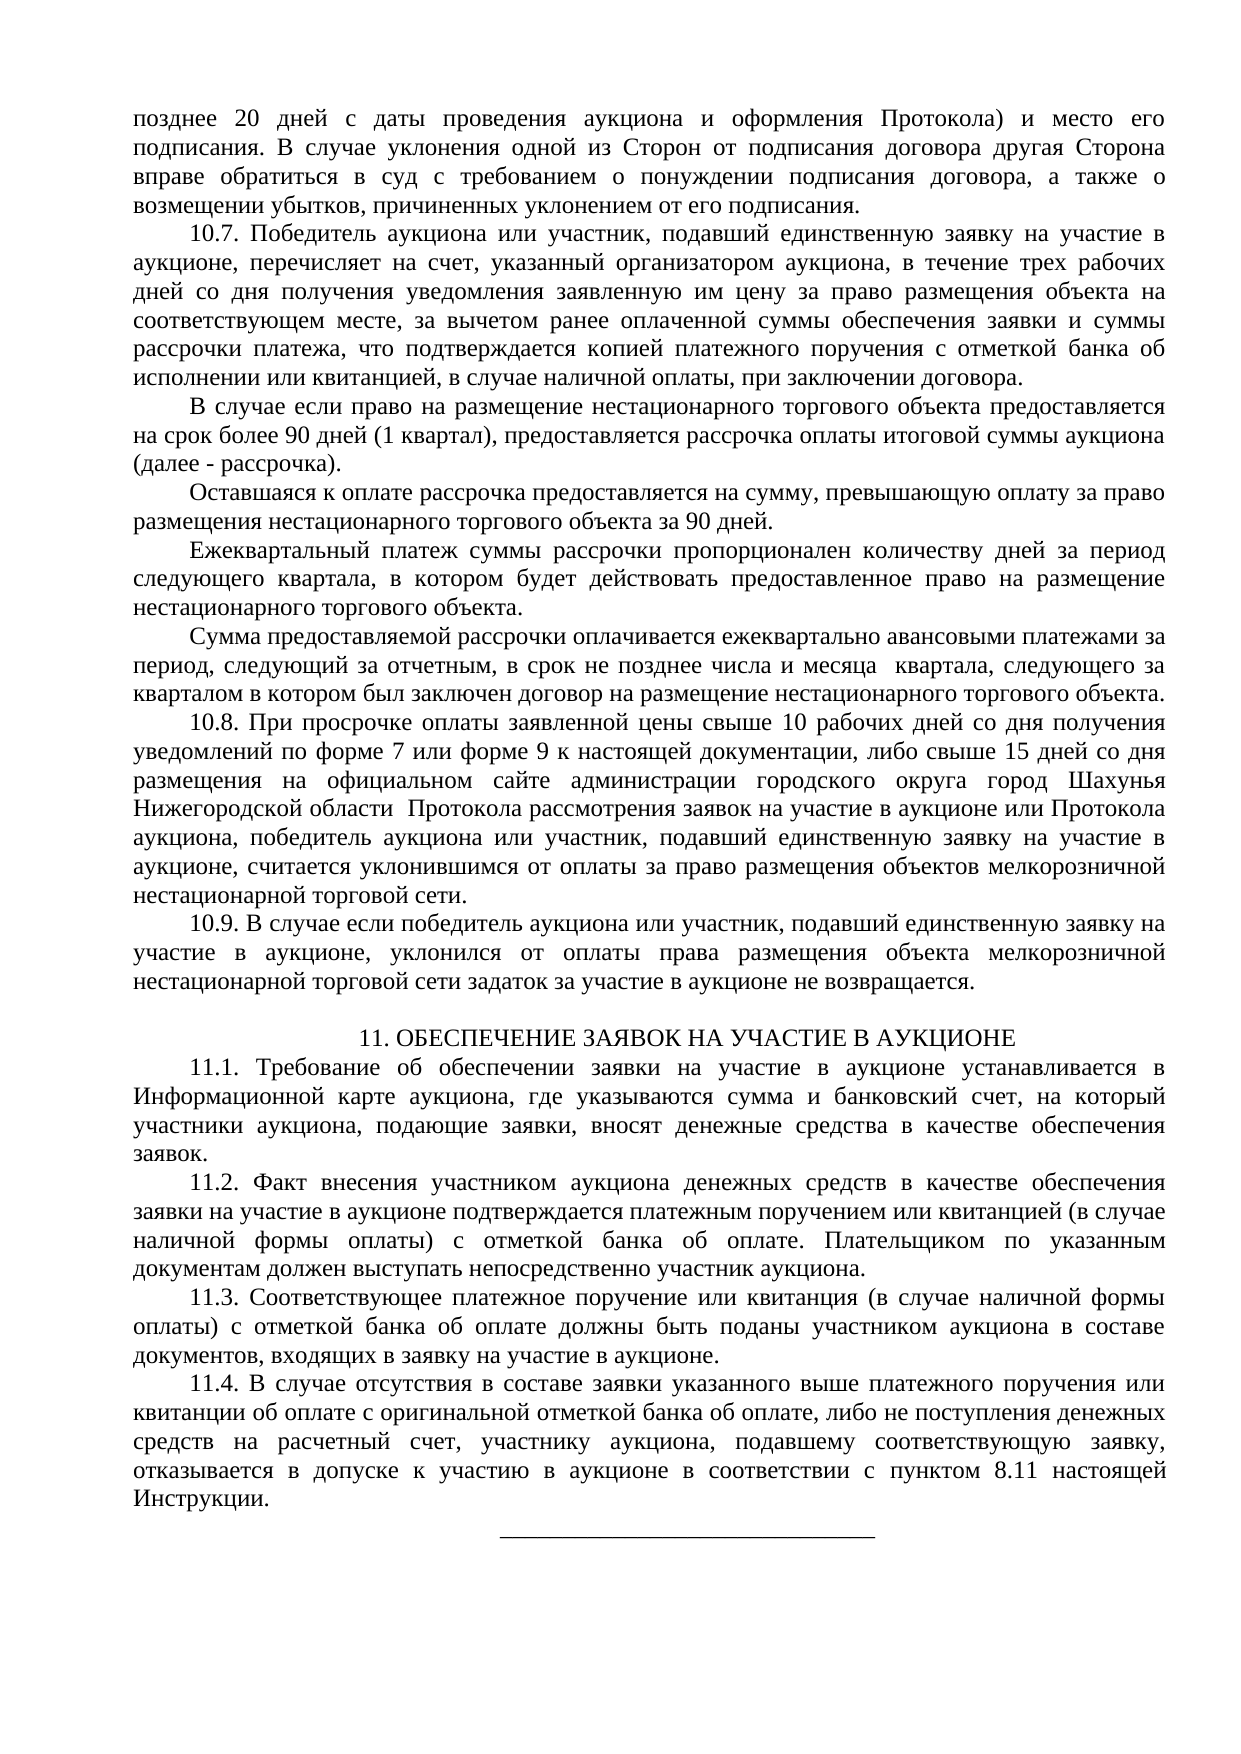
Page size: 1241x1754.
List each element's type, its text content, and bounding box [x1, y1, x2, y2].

text Оставшаяся к оплате рассрочка предоставляется на сумму, превышающую оплату за право размещения нестационарного торгового объекта за 90 дней. [133, 477, 1167, 535]
text 10.8. При просрочке оплаты заявленной цены свыше 10 рабочих дней со дня получения уведомлений по форме 7 или форме 9 к настоящей документации, либо свыше 15 дней со дня размещения на официальном сайте администрации городского округа город Шахунья Нижегородской области Протокола рассмотрения заявок на участие в аукционе или Протокола аукциона, победитель аукциона или участник, подавший единственную заявку на участие в аукционе, считается уклонившимся от оплаты за право размещения объектов мелкорозничной нестационарной торговой сети. [133, 707, 1167, 908]
text 11. ОБЕСПЕЧЕНИЕ ЗАЯВОК НА УЧАСТИЕ В АУКЦИОНЕ [133, 1023, 1167, 1052]
text В случае если право на размещение нестационарного торгового объекта предоставляется на срок более 90 дней (1 квартал), предоставляется рассрочка оплаты итоговой суммы аукциона (далее - рассрочка). [133, 391, 1167, 477]
text 11.2. Факт внесения участником аукциона денежных средств в качестве обеспечения заявки на участие в аукционе подтверждается платежным поручением или квитанцией (в случае наличной формы оплаты) с отметкой банка об оплате. Плательщиком по указанным документам должен выступать непосредственно участник аукциона. [133, 1167, 1167, 1282]
text Сумма предоставляемой рассрочки оплачивается ежеквартально авансовыми платежами за период, следующий за отчетным, в срок не позднее числа и месяца квартала, следующего за кварталом в котором был заключен договор на размещение нестационарного торгового объекта. [133, 621, 1167, 707]
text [133, 103, 1167, 218]
text 10.9. В случае если победитель аукциона или участник, подавший единственную заявку на участие в аукционе, уклонился от оплаты права размещения объекта мелкорозничной нестационарной торговой сети задаток за участие в аукционе не возвращается. [133, 908, 1167, 995]
text 10.7. Победитель аукциона или участник, подавший единственную заявку на участие в аукционе, перечисляет на счет, указанный организатором аукциона, в течение трех рабочих дней со дня получения уведомления заявленную им цену за право размещения объекта на соответствующем месте, за вычетом ранее оплаченной суммы обеспечения заявки и суммы рассрочки платежа, что подтверждается копией платежного поручения с отметкой банка об исполнении или квитанцией, в случае наличной оплаты, при заключении договора. [133, 218, 1167, 391]
text 11.3. Соответствующее платежное поручение или квитанция (в случае наличной формы оплаты) с отметкой банка об оплате должны быть поданы участником аукциона в составе документов, входящих в заявку на участие в аукционе. [133, 1282, 1167, 1368]
text 11.1. Требование об обеспечении заявки на участие в аукционе устанавливается в Информационной карте аукциона, где указываются сумма и банковский счет, на который участники аукциона, подающие заявки, вносят денежные средства в качестве обеспечения заявок. [133, 1052, 1167, 1167]
text 11.4. В случае отсутствия в составе заявки указанного выше платежного поручения или квитанции об оплате с оригинальной отметкой банка об оплате, либо не поступления денежных средств на расчетный счет, участнику аукциона, подавшему соответствующую заявку, отказывается в допуске к участию в аукционе в соответствии с пунктом 8.11 настоящей Инструкции. [133, 1368, 1167, 1512]
text ______________________________ [133, 1512, 1167, 1541]
text Ежеквартальный платеж суммы рассрочки пропорционален количеству дней за период следующего квартала, в котором будет действовать предоставленное право на размещение нестационарного торгового объекта. [133, 535, 1167, 621]
